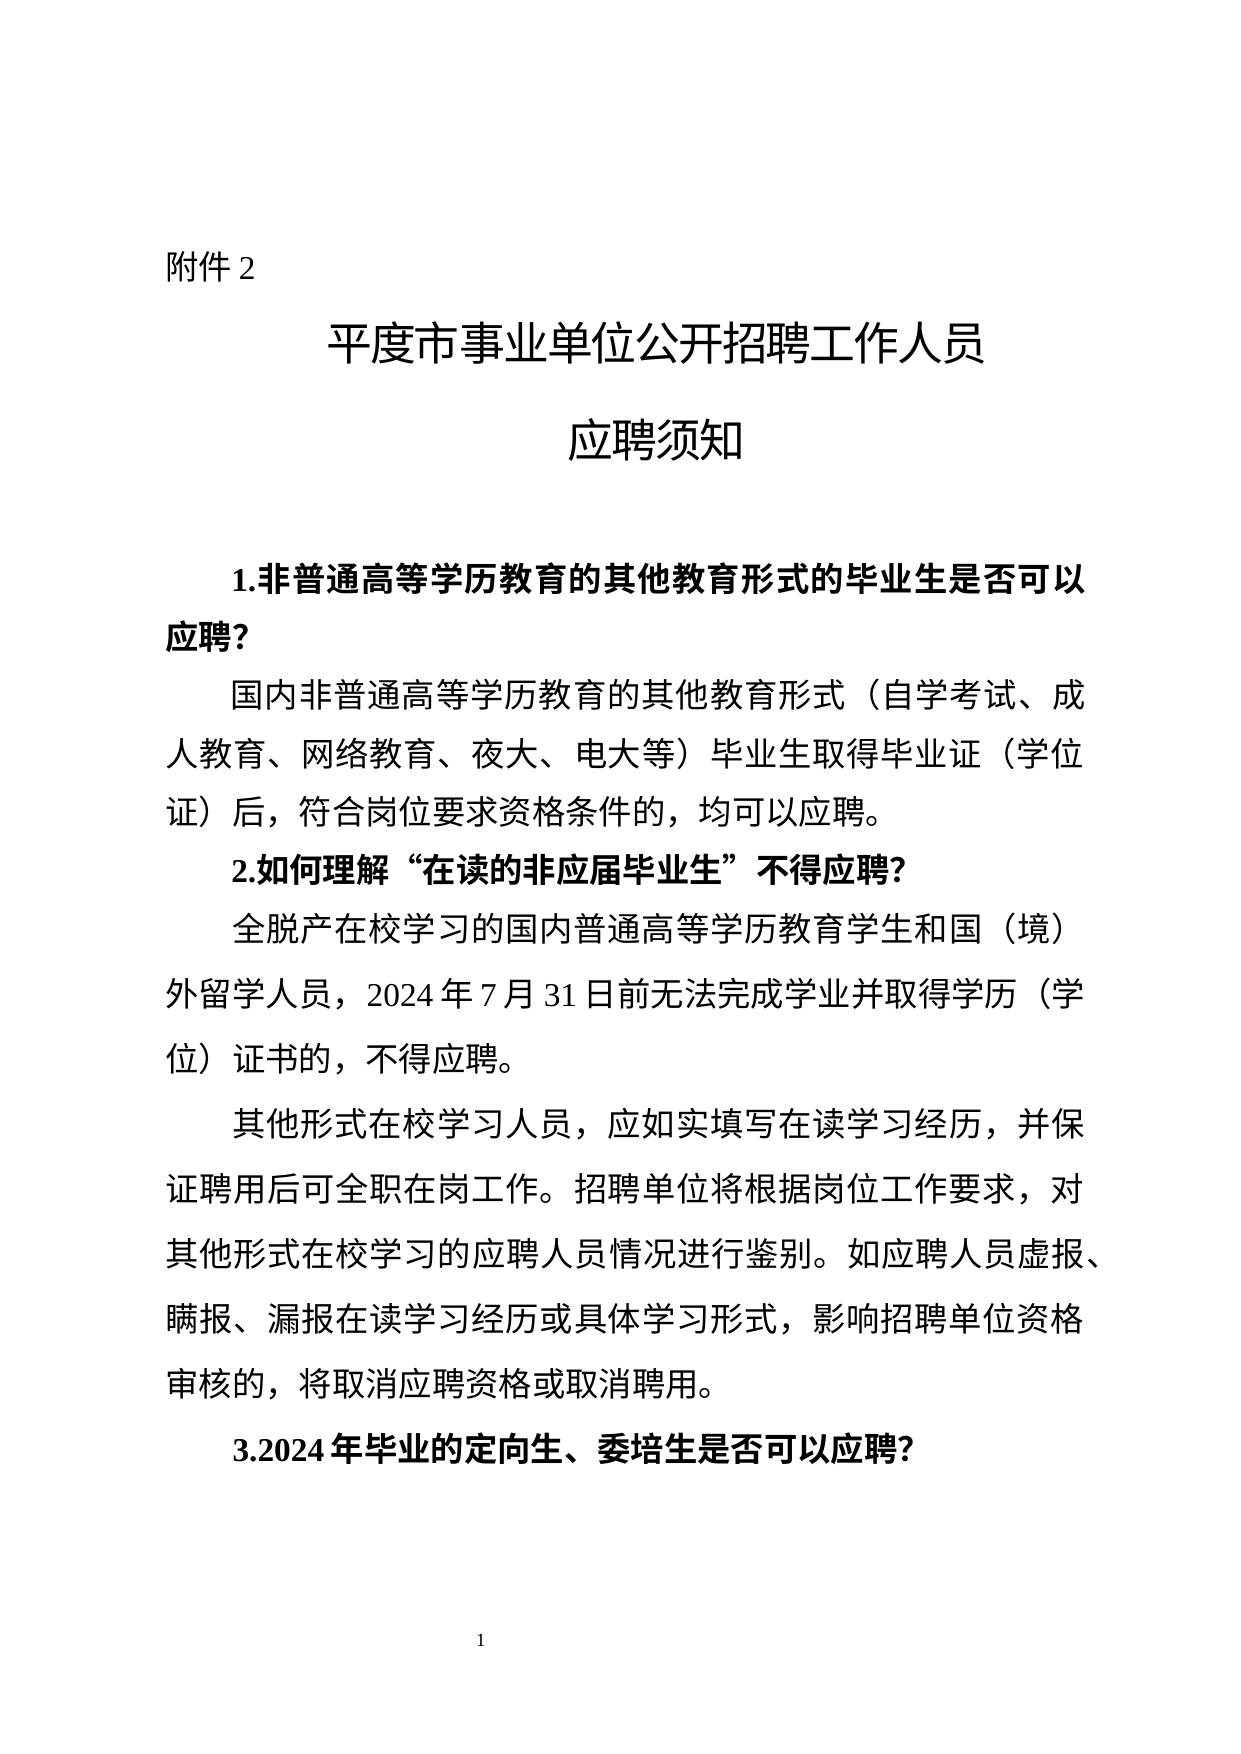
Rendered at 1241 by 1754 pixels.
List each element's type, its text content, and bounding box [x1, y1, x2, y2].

text 其他形式在校学习人员，应如实填写在读学习经历，并保证聘用后可全职在岗工作。招聘单位将根据岗位工作要求，对其他形式在校学习的应聘人员情况进行鉴别。如应聘人员虚报、瞒报、漏报在读学习经历或具体学习形式，影响招聘单位资格审核的，将取消应聘资格或取消聘用。 [165, 1089, 1087, 1414]
text 平度市事业单位公开招聘工作人员 [165, 291, 1087, 389]
text 2.如何理解“在读的非应届毕业生”不得应聘？ [165, 836, 1087, 894]
text 附件2 [165, 233, 1087, 291]
text 国内非普通高等学历教育的其他教育形式（自学考试、成人教育、网络教育、夜大、电大等）毕业生取得毕业证（学位证）后，符合岗位要求资格条件的，均可以应聘。 [165, 661, 1087, 836]
text 3.2024年毕业的定向生、委培生是否可以应聘？ [165, 1414, 1087, 1479]
text 应聘须知 [165, 389, 1087, 486]
text 全脱产在校学习的国内普通高等学历教育学生和国（境）外留学人员，2024年7月31日前无法完成学业并取得学历（学位）证书的，不得应聘。 [165, 894, 1087, 1089]
text 1.非普通高等学历教育的其他教育形式的毕业生是否可以应聘？ [165, 544, 1087, 661]
